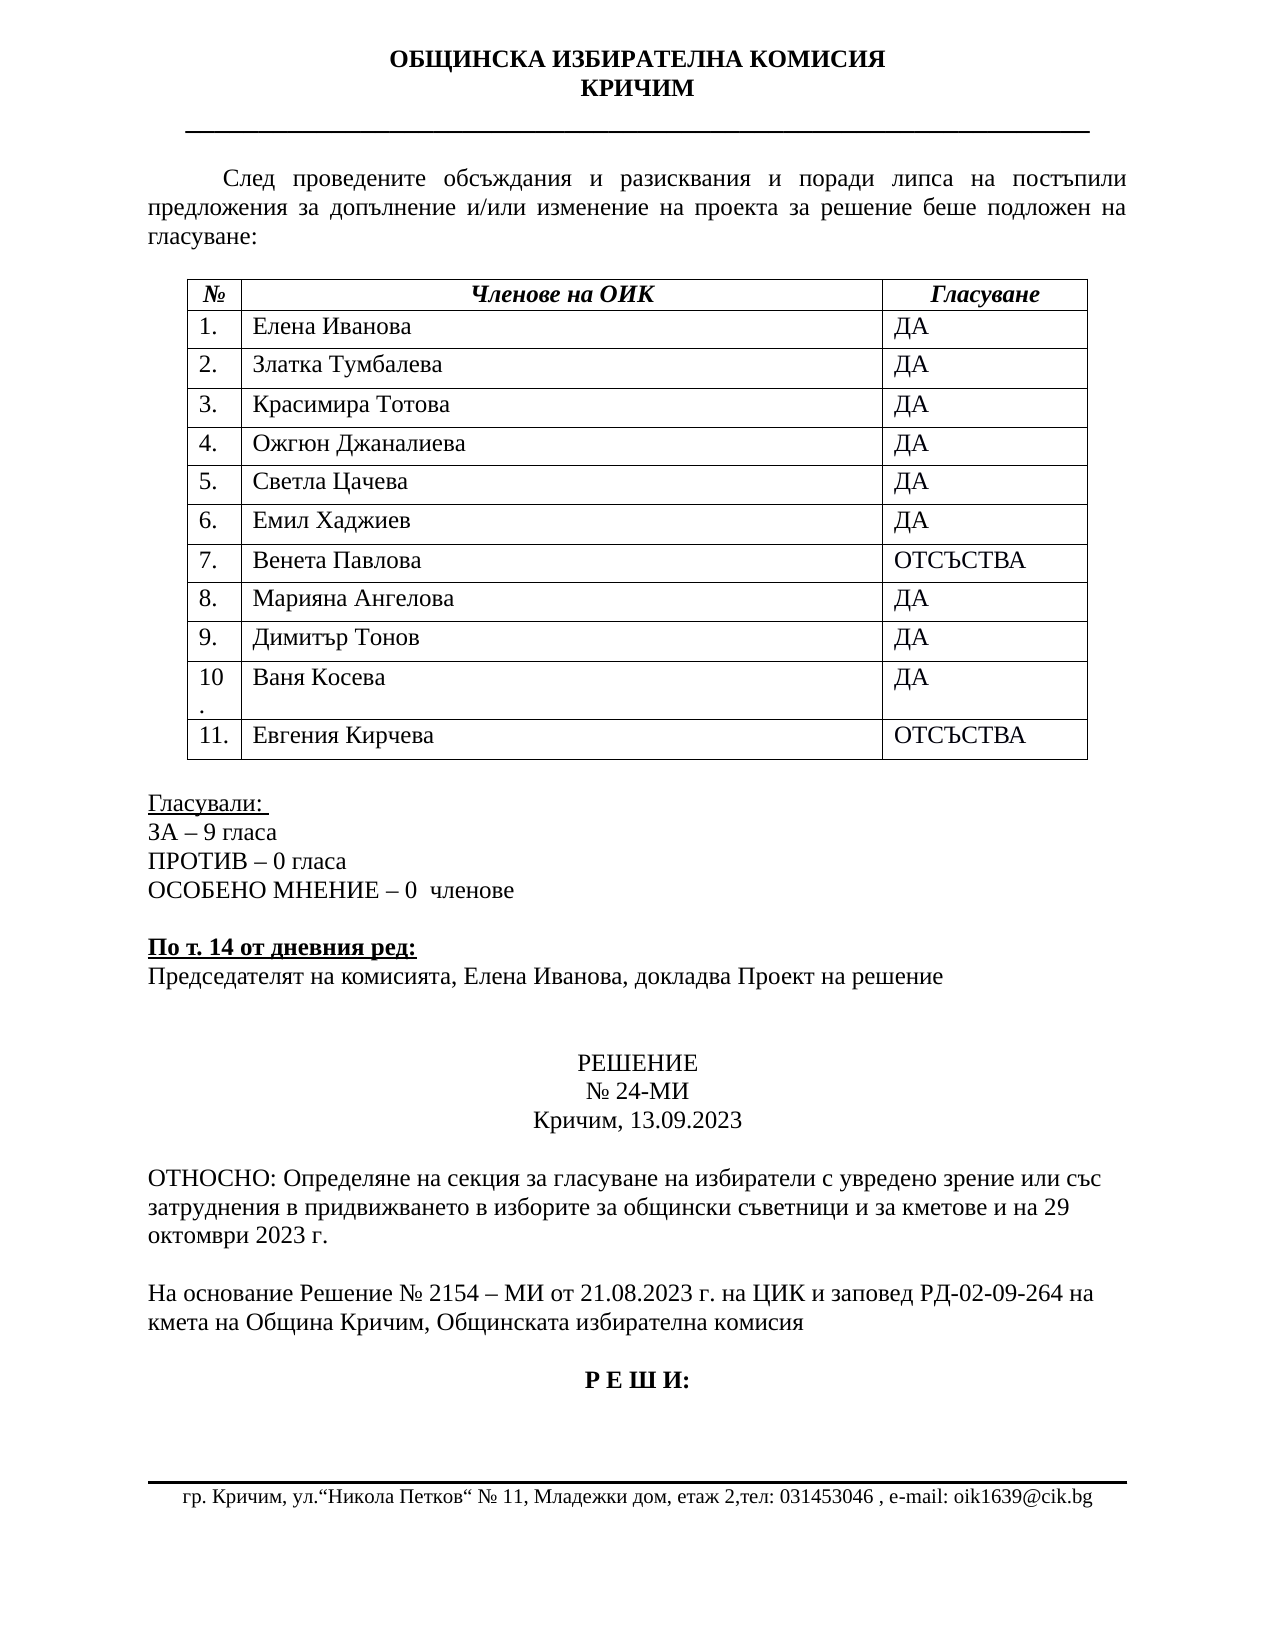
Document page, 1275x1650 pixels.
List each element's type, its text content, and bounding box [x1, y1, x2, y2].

table_cell ДА [883, 428, 1087, 465]
title ОТНОСНО: Определяне на секция за гласуване на избиратели с увредено зрение или със затруднения в придвижването в изборите за общински съветници и за кметове и на 29 октомври 2023 г. [328, 1163, 1127, 1249]
table_cell ДА [883, 662, 1087, 719]
table_cell 11. [188, 720, 241, 759]
table_cell Красимира Тотова [242, 389, 882, 427]
table_cell ДА [883, 466, 1087, 504]
table_cell 7. [188, 545, 241, 582]
table_cell Златка Тумбалева [242, 349, 882, 388]
table_cell ОТСЪСТВА [883, 545, 1087, 582]
table_cell Елена Иванова [242, 311, 882, 348]
table_cell Светла Цачева [242, 466, 882, 504]
text Председателят на комисията, Елена Иванова, докладва Проект на решение [148, 961, 1127, 990]
table_cell 2. [188, 349, 241, 388]
table_cell ДА [883, 583, 1087, 621]
text ЗА – 9 гласа [148, 817, 1127, 846]
table_cell 6. [188, 505, 241, 544]
table_cell ДА [883, 389, 1087, 427]
table_cell ДА [883, 311, 1087, 348]
text Гласували: [148, 788, 1127, 817]
table_cell Емил Хаджиев [242, 505, 882, 544]
table_cell ДА [883, 349, 1087, 388]
text След проведените обсъждания и разисквания и поради липса на постъпили предложения за допълнение и/или изменение на проекта за решение беше подложен на гласуване: [148, 163, 1127, 250]
table_cell Ожгюн Джаналиева [242, 428, 882, 465]
table_header № [188, 280, 241, 310]
table_cell Венета Павлова [242, 545, 882, 582]
table_cell 4. [188, 428, 241, 465]
table_cell 1. [188, 311, 241, 348]
text ОСОБЕНО МНЕНИЕ – 0 членове [148, 875, 1127, 903]
table_cell ДА [883, 505, 1087, 544]
title Р Е Ш И: [148, 1365, 1127, 1394]
table_cell Димитър Тонов [242, 622, 882, 661]
table_cell Ваня Косева [242, 662, 882, 719]
title На основание Решение № 2154 – МИ от 21.08.2023 г. на ЦИК и заповед РД-02-09-264 на кмета на Община Кричим, Общинската избирателна комисия [148, 1278, 1127, 1336]
table_header Гласуване [883, 280, 1087, 310]
table_cell 10. [188, 662, 241, 719]
table_header Членове на ОИК [242, 280, 882, 310]
text ПРОТИВ – 0 гласа [148, 846, 1127, 875]
table_cell 3. [188, 389, 241, 427]
table_cell Евгения Кирчева [242, 720, 882, 759]
table_cell ОТСЪСТВА [883, 720, 1087, 759]
text По т. 14 от дневния ред: [148, 932, 1127, 961]
table_cell Марияна Ангелова [242, 583, 882, 621]
table_cell 5. [188, 466, 241, 504]
title РЕШЕНИЕ № 24-МИ Кричим, 13.09.2023 [148, 1048, 1127, 1134]
table_cell 9. [188, 622, 241, 661]
table_cell 8. [188, 583, 241, 621]
table_cell ДА [883, 622, 1087, 661]
